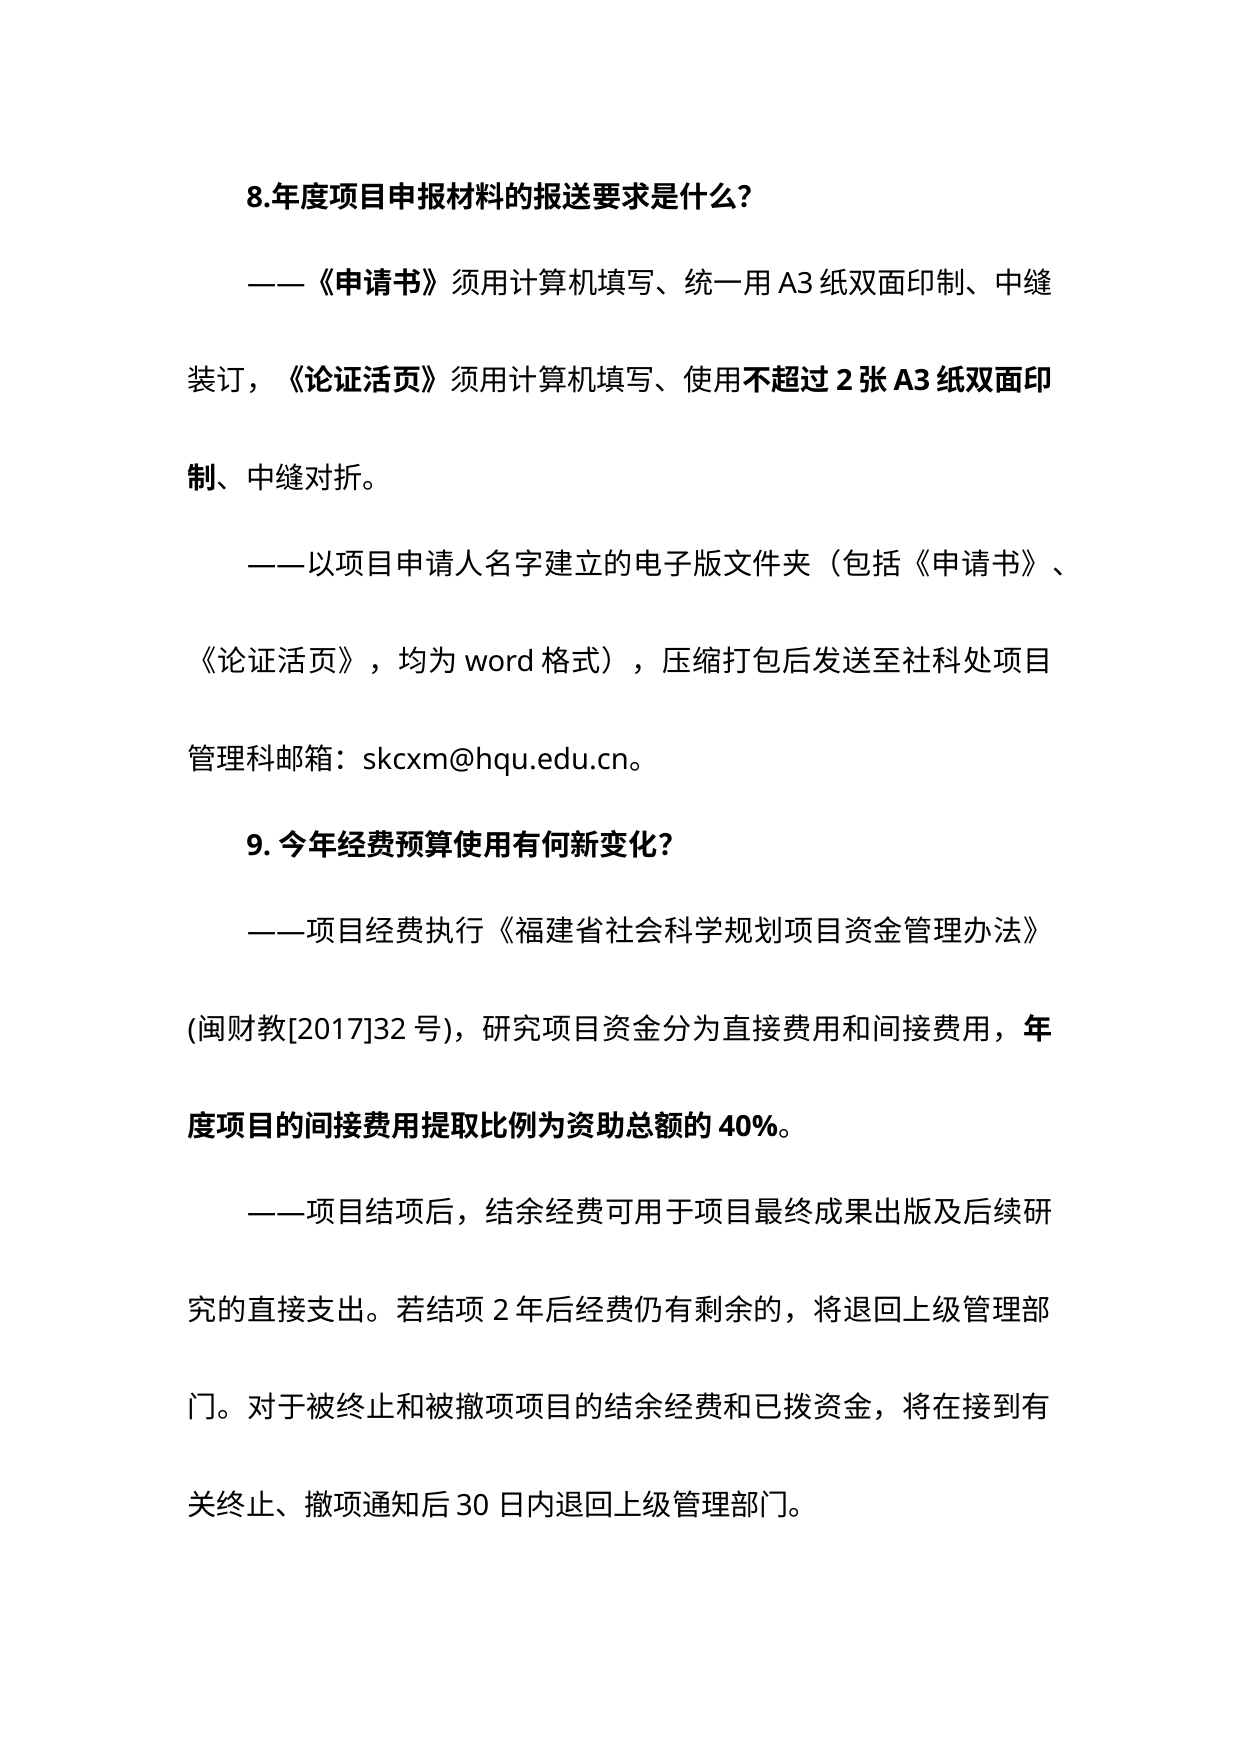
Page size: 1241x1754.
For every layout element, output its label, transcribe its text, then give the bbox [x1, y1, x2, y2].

text ——《申请书》须用计算机填写、统一用A3纸双面印制、中缝装订，《论证活页》须用计算机填写、使用不超过2张A3纸双面印制、中缝对折。 [187, 248, 1053, 508]
text ——以项目申请人名字建立的电子版文件夹（包括《申请书》、《论证活页》，均为word格式），压缩打包后发送至社科处项目管理科邮箱：skcxm@hqu.edu.cn。 [187, 529, 1053, 789]
text ——项目经费执行《福建省社会科学规划项目资金管理办法》(闽财教[2017]32号)，研究项目资金分为直接费用和间接费用，年度项目的间接费用提取比例为资助总额的40%。 [187, 897, 1053, 1157]
text 8.年度项目申报材料的报送要求是什么？ [187, 162, 1053, 227]
text ——项目结项后，结余经费可用于项目最终成果出版及后续研究的直接支出。若结项2年后经费仍有剩余的，将退回上级管理部门。对于被终止和被撤项项目的结余经费和已拨资金，将在接到有关终止、撤项通知后30 日内退回上级管理部门。 [187, 1178, 1053, 1535]
text 9. 今年经费预算使用有何新变化？ [187, 810, 1053, 875]
